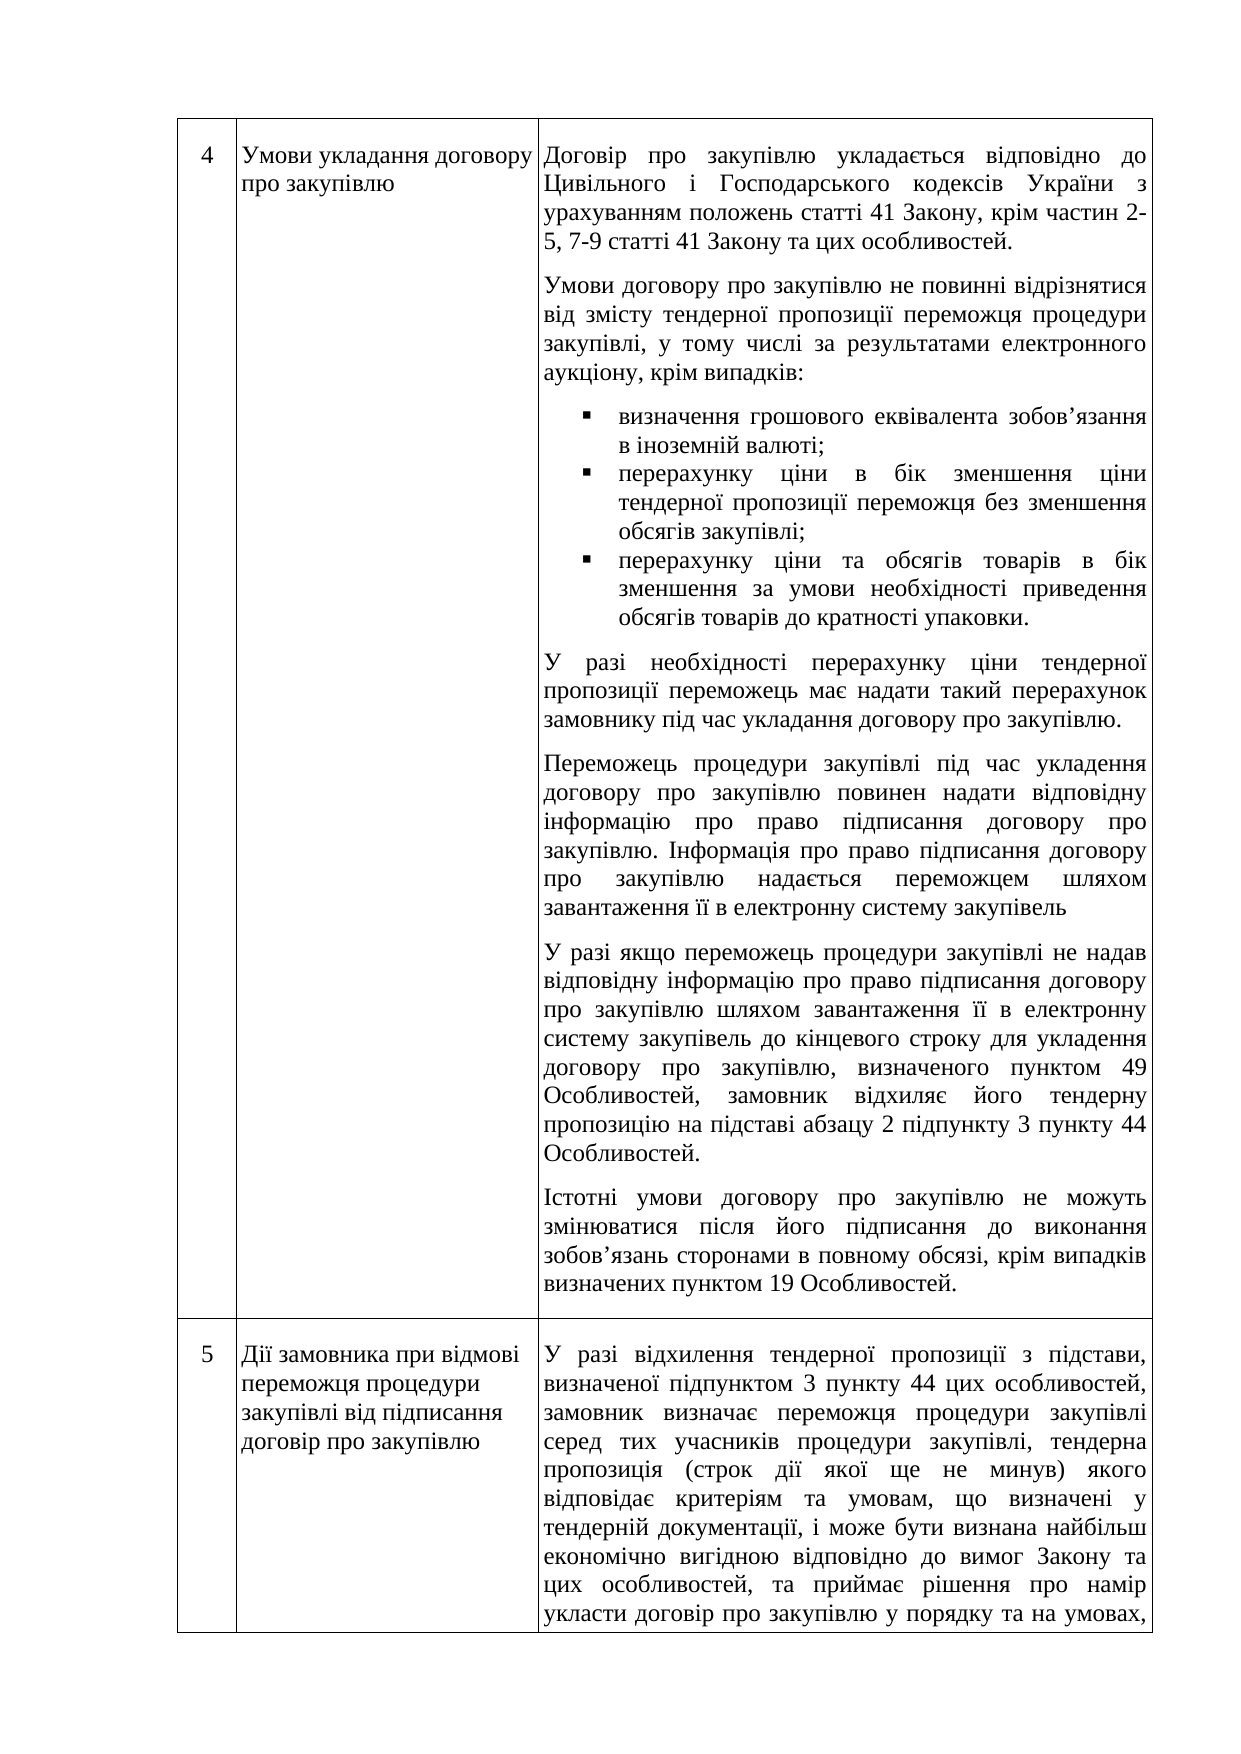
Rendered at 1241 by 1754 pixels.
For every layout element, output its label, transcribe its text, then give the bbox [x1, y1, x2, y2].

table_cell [539, 1319, 1152, 1632]
table_cell 5 [178, 1319, 236, 1632]
table_cell 4 [178, 119, 236, 1318]
table_cell Договір про закупівлю укладається відповідно до Цивільного і Господарського кодексів України з урахуванням положень статті 41 Закону, крім частин 2-5, 7-9 статті 41 Закону та цих особливостей. Умови договору про закупівлю не повинні відрізнятися від змісту тендерної пропозиції переможця процедури закупівлі, у тому числі за результатами електронного аукціону, крім випадків: визначення грошового еквівалента зобов’язання в іноземній валюті; перерахунку ціни в бік зменшення ціни тендерної пропозиції переможця без зменшення обсягів закупівлі; перерахунку ціни та обсягів товарів в бік зменшення за умови необхідності приведення обсягів товарів до кратності упаковки. У разі необхідності перерахунку ціни тендерної пропозиції переможець має надати такий перерахунок замовнику під час укладання договору про закупівлю. Переможець процедури закупівлі під час укладення договору про закупівлю повинен надати відповідну інформацію про право підписання договору про закупівлю. Інформація про право підписання договору про закупівлю надається переможцем шляхом завантаження її в електронну систему закупівель У разі якщо переможець процедури закупівлі не надав відповідну інформацію про право підписання договору про закупівлю шляхом завантаження її в електронну систему закупівель до кінцевого строку для укладення договору про закупівлю, визначеного пунктом 49 Особливостей, замовник відхиляє його тендерну пропозицію на підставі абзацу 2 підпункту 3 пункту 44 Особливостей. Істотні умови договору про закупівлю не можуть змінюватися після його підписання до виконання зобов’язань сторонами в повному обсязі, крім випадків визначених пунктом 19 Особливостей. [539, 119, 1152, 1318]
table_cell Умови укладання договору про закупівлю [237, 119, 538, 1318]
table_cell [237, 1319, 538, 1632]
